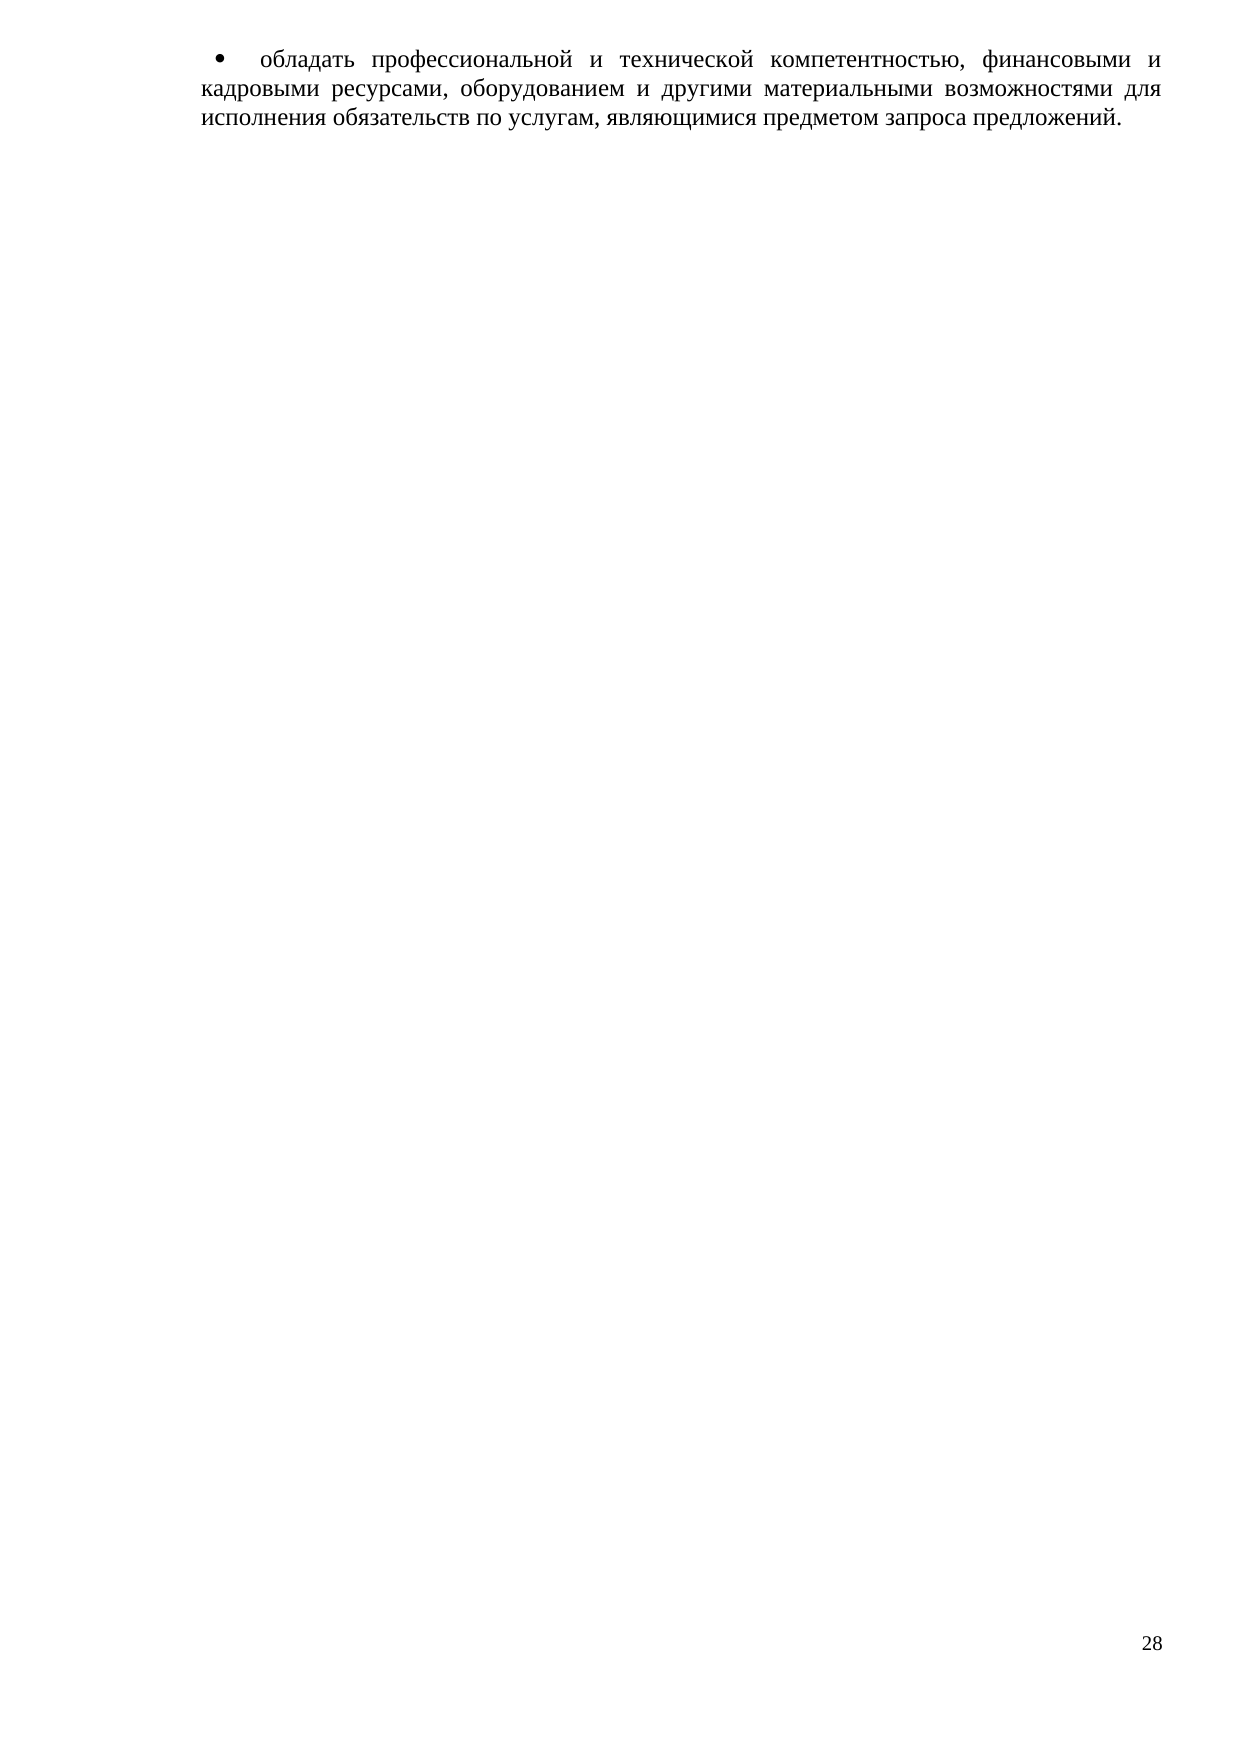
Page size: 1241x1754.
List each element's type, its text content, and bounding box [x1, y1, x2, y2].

list обладать профессиональной и технической компетентностью, финансовыми и кадровыми ресурсами, оборудованием и другими материальными возможностями для исполнения обязательств по услугам, являющимися предметом запроса предложений. [201, 44, 1162, 131]
